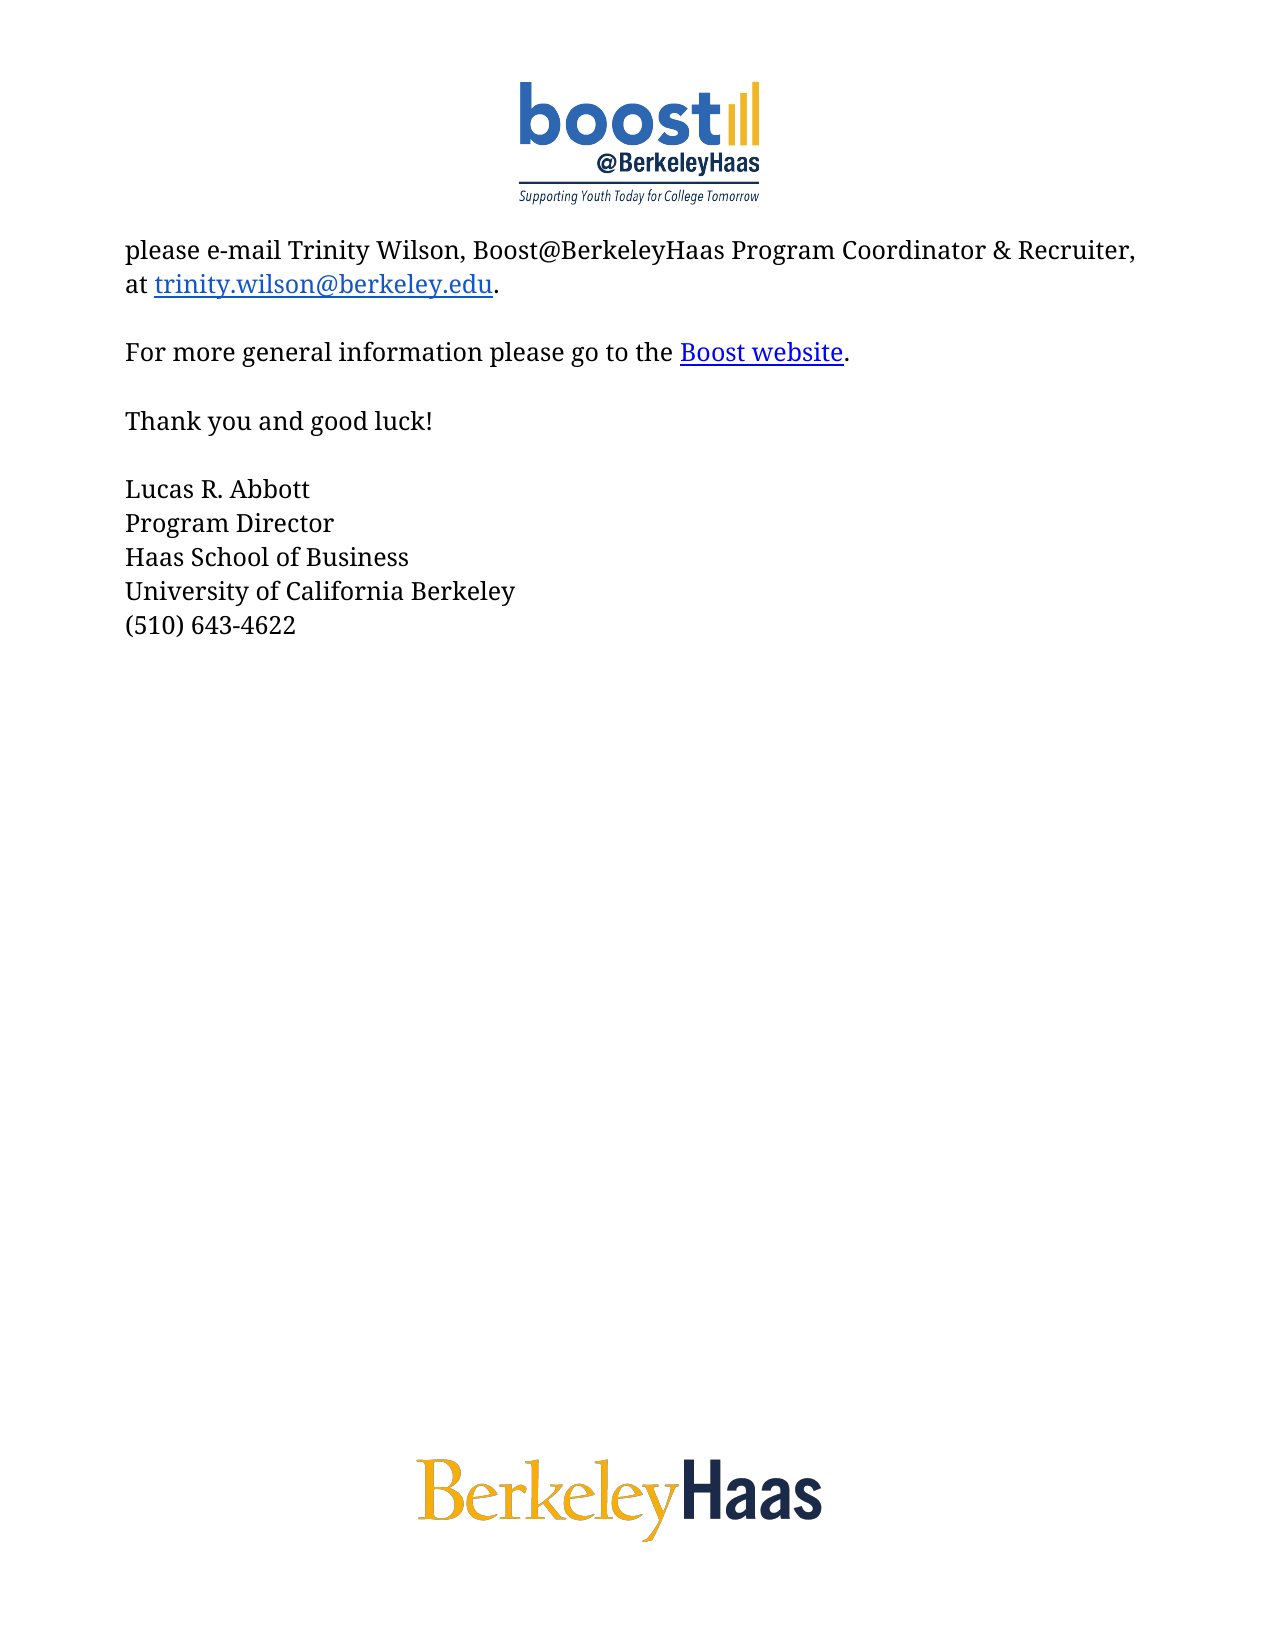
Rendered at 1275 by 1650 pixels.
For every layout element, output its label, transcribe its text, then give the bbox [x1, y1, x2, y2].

text Lucas R. Abbott [125, 471, 1150, 505]
picture [515, 75, 760, 205]
text Haas School of Business [125, 539, 1150, 573]
text University of California Berkeley [125, 573, 1150, 608]
text For more general information please go to the Boost website. [125, 335, 1150, 369]
picture [413, 1455, 824, 1545]
text Program Director [125, 505, 1150, 539]
text (510) 643-4622 [125, 608, 1150, 642]
text Thank you and good luck! [125, 403, 1150, 437]
